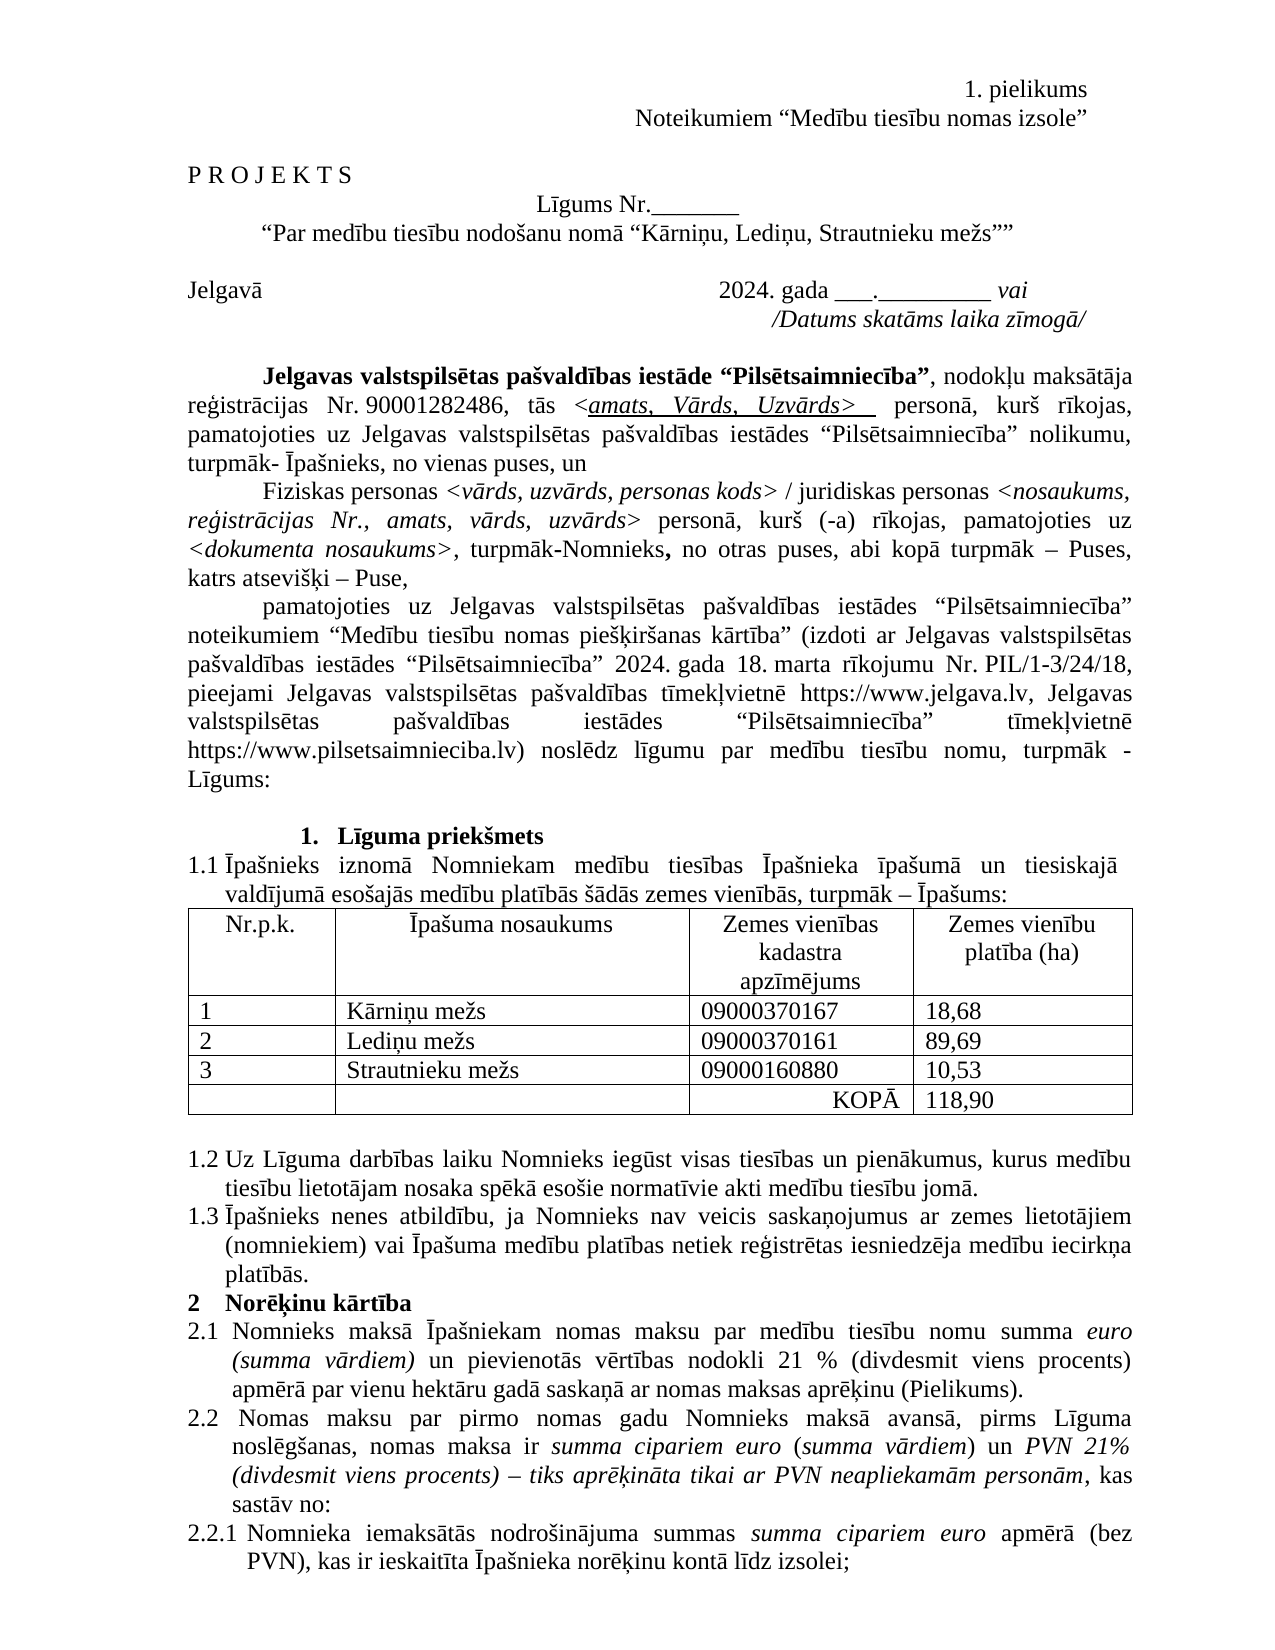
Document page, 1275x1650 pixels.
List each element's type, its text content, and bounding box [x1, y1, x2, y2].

table_cell [189, 1085, 335, 1114]
text Noteikumiem “Medību tiesību nomas izsole” [187, 103, 1087, 131]
text pamatojoties uz Jelgavas valstspilsētas pašvaldības iestādes “Pilsētsaimniecība” noteikumiem “Medību tiesību nomas piešķiršanas kārtība” (izdoti ar Jelgavas valstspilsētas pašvaldības iestādes “Pilsētsaimniecība” 2024. gada 18. marta rīkojumu Nr. PIL/1-3/24/18, pieejami Jelgavas valstspilsētas pašvaldības tīmekļvietnē https://www.jelgava.lv, Jelgavas valstspilsētas pašvaldības iestādes “Pilsētsaimniecība” tīmekļvietnē https://www.pilsetsaimnieciba.lv) noslēdz līgumu par medību tiesību nomu, turpmāk - Līgums: [187, 591, 1132, 793]
list Nomnieka iemaksātās nodrošinājuma summas summa cipariem euro apmērā (bez PVN), kas ir ieskaitīta Īpašnieka norēķinu kontā līdz izsolei; [187, 1518, 1132, 1575]
text /Datums skatāms laika zīmogā/ [187, 304, 1087, 333]
table_cell Lediņu mežs [336, 1026, 689, 1054]
table_cell 09000160880 [690, 1056, 913, 1084]
table_header Nr.p.k. [189, 909, 335, 995]
list Līguma priekšmets [300, 821, 1132, 850]
table_header Zemes vienības kadastra apzīmējums [690, 909, 913, 995]
table_cell 3 [189, 1056, 335, 1084]
table_cell 09000370167 [690, 996, 913, 1025]
table_cell 09000370161 [690, 1026, 913, 1054]
list Nomnieks maksā Īpašniekam nomas maksu par medību tiesību nomu summa euro (summa vārdiem) un pievienotās vērtības nodokli 21 % (divdesmit viens procents) apmērā par vienu hektāru gadā saskaņā ar nomas maksas aprēķinu (Pielikums). [187, 1316, 1132, 1403]
table_cell 10,53 [914, 1056, 1132, 1084]
table_cell 118,90 [914, 1085, 1132, 1114]
text Jelgavā 2024. gada ___._________ vai [187, 275, 1087, 304]
subtitle Līgums Nr._______ [187, 189, 1087, 218]
table_cell [336, 1085, 689, 1114]
list Norēķinu kārtība [187, 1288, 1132, 1316]
table_cell 18,68 [914, 996, 1132, 1025]
table_cell 89,69 [914, 1026, 1132, 1054]
table_cell 1 [189, 996, 335, 1025]
list Īpašnieks nenes atbildību, ja Nomnieks nav veicis saskaņojumus ar zemes lietotājiem (nomniekiem) vai Īpašuma medību platības netiek reģistrētas iesniedzēja medību iecirkņa platībās. [187, 1201, 1132, 1288]
list Nomas maksu par pirmo nomas gadu Nomnieks maksā avansā, pirms Līguma noslēgšanas, nomas maksa ir summa cipariem euro (summa vārdiem) un PVN 21% (divdesmit viens procents) – tiks aprēķināta tikai ar PVN neapliekamām personām, kas sastāv no: [187, 1403, 1132, 1518]
table_cell Strautnieku mežs [336, 1056, 689, 1084]
table_cell KOPĀ [690, 1085, 913, 1114]
table_cell 2 [189, 1026, 335, 1054]
list Uz Līguma darbības laiku Nomnieks iegūst visas tiesības un pienākumus, kurus medību tiesību lietotājam nosaka spēkā esošie normatīvie akti medību tiesību jomā. [187, 1144, 1132, 1201]
subtitle 1. pielikums [187, 74, 1087, 103]
table_cell Kārniņu mežs [336, 996, 689, 1025]
subtitle “Par medību tiesību nodošanu nomā “Kārniņu, Lediņu, Strautnieku mežs”” [187, 218, 1087, 246]
text Fiziskas personas <vārds, uzvārds, personas kods> / juridiskas personas <nosaukums, reģistrācijas Nr., amats, vārds, uzvārds> personā, kurš (-a) rīkojas, pamatojoties uz <dokumenta nosaukums>, turpmāk-Nomnieks, no otras puses, abi kopā turpmāk – Puses, katrs atsevišķi – Puse, [187, 476, 1132, 591]
table_header Zemes vienību platība (ha) [914, 909, 1132, 995]
text P R O J E K T S [187, 160, 1087, 189]
list Īpašnieks iznomā Nomniekam medību tiesības Īpašnieka īpašumā un tiesiskajā valdījumā esošajās medību platībās šādās zemes vienībās, turpmāk – Īpašums: [187, 850, 1118, 908]
table_header Īpašuma nosaukums [336, 909, 689, 995]
text Jelgavas valstspilsētas pašvaldības iestāde “Pilsētsaimniecība”, nodokļu maksātāja reģistrācijas Nr. 90001282486, tās <amats, Vārds, Uzvārds> personā, kurš rīkojas, pamatojoties uz Jelgavas valstspilsētas pašvaldības iestādes “Pilsētsaimniecība” nolikumu, turpmāk- Īpašnieks, no vienas puses, un [187, 361, 1132, 476]
